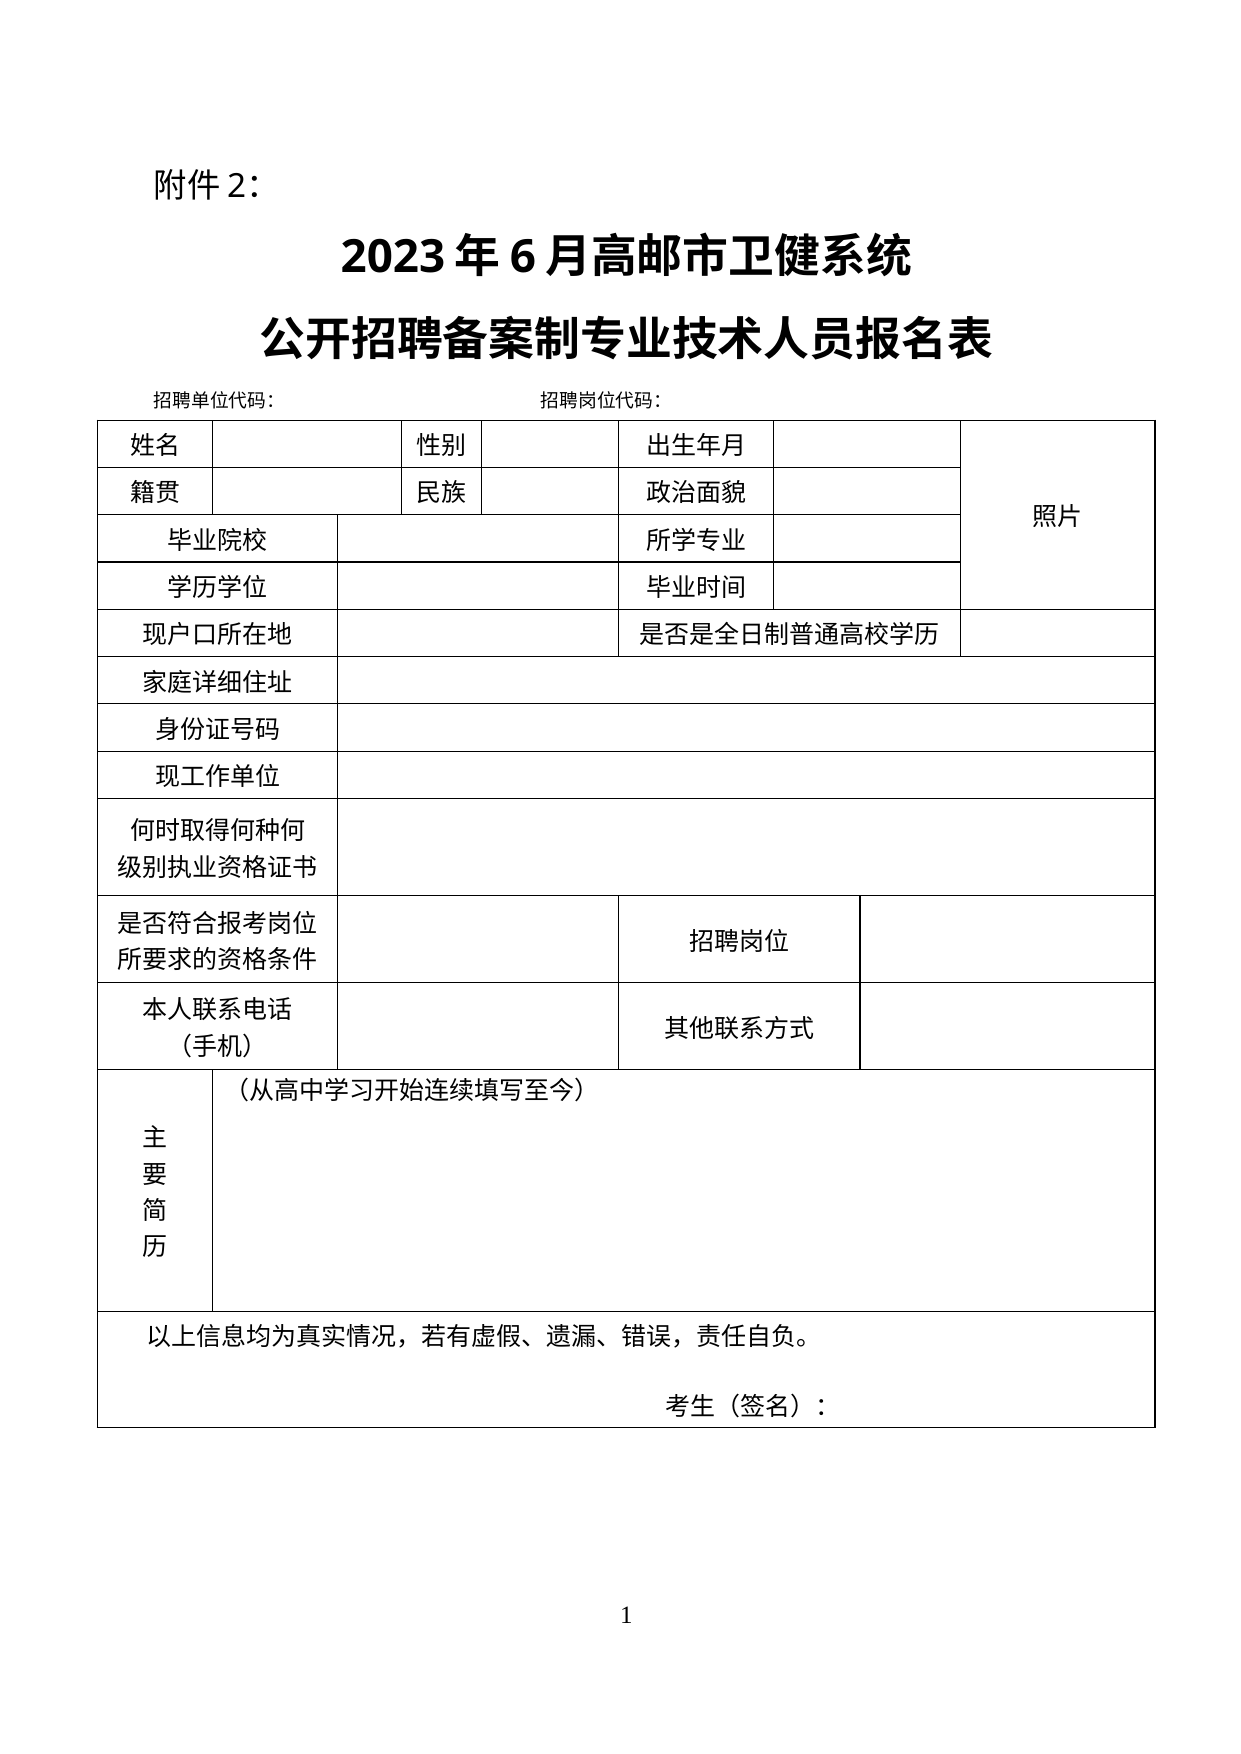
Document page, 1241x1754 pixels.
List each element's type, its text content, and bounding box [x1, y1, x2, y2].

table_cell 以上信息均为真实情况，若有虚假、遗漏、错误，责任自负。 考生（签名）： [98, 1312, 1154, 1427]
table_cell [338, 896, 618, 982]
table_cell [961, 610, 1154, 656]
table_cell 身份证号码 [98, 704, 337, 751]
table_header 照片 [961, 421, 1154, 609]
table_cell [861, 983, 1154, 1069]
table_header 姓名 [98, 421, 212, 467]
table_cell 是否是全日制普通高校学历 [619, 610, 960, 656]
table_cell [338, 610, 618, 656]
table_header 性别 [402, 421, 481, 467]
table_header 出生年月 [619, 421, 773, 467]
table_cell [338, 983, 618, 1069]
table_cell [213, 468, 401, 514]
text 招聘单位代码： 招聘岗位代码： [153, 386, 1098, 413]
table_cell [338, 515, 618, 561]
text 附件2： [153, 159, 1098, 207]
table_cell [338, 704, 1154, 751]
table_cell 家庭详细住址 [98, 657, 337, 703]
table_cell 毕业院校 [98, 515, 337, 561]
table_cell 籍贯 [98, 468, 212, 514]
table_cell 政治面貌 [619, 468, 773, 514]
table_cell 现户口所在地 [98, 610, 337, 656]
table_cell [338, 752, 1154, 798]
table_cell [338, 657, 1154, 703]
table_cell [338, 563, 618, 609]
table_cell 民族 [402, 468, 481, 514]
table_cell [774, 468, 960, 514]
table_cell 现工作单位 [98, 752, 337, 798]
table_cell 何时取得何种何 级别执业资格证书 [98, 799, 337, 895]
table_cell [338, 799, 1154, 895]
table_cell [774, 515, 960, 561]
text 公开招聘备案制专业技术人员报名表 [153, 303, 1098, 369]
table_cell （从高中学习开始连续填写至今） [213, 1070, 1154, 1311]
table_cell 招聘岗位 [619, 896, 859, 982]
table_cell [861, 896, 1154, 982]
table_cell [774, 563, 960, 609]
table_cell 毕业时间 [619, 563, 773, 609]
table_header [213, 421, 401, 467]
table_cell 主 要 简 历 [98, 1070, 212, 1311]
table_cell 是否符合报考岗位所要求的资格条件 [98, 896, 337, 982]
table_cell 学历学位 [98, 563, 337, 609]
table_cell 其他联系方式 [619, 983, 859, 1069]
table_cell 所学专业 [619, 515, 773, 561]
table_header [482, 421, 618, 467]
table_cell 本人联系电话 （手机） [98, 983, 337, 1069]
table_header [774, 421, 960, 467]
table_cell [482, 468, 618, 514]
text 2023年6月高邮市卫健系统 [153, 219, 1098, 286]
